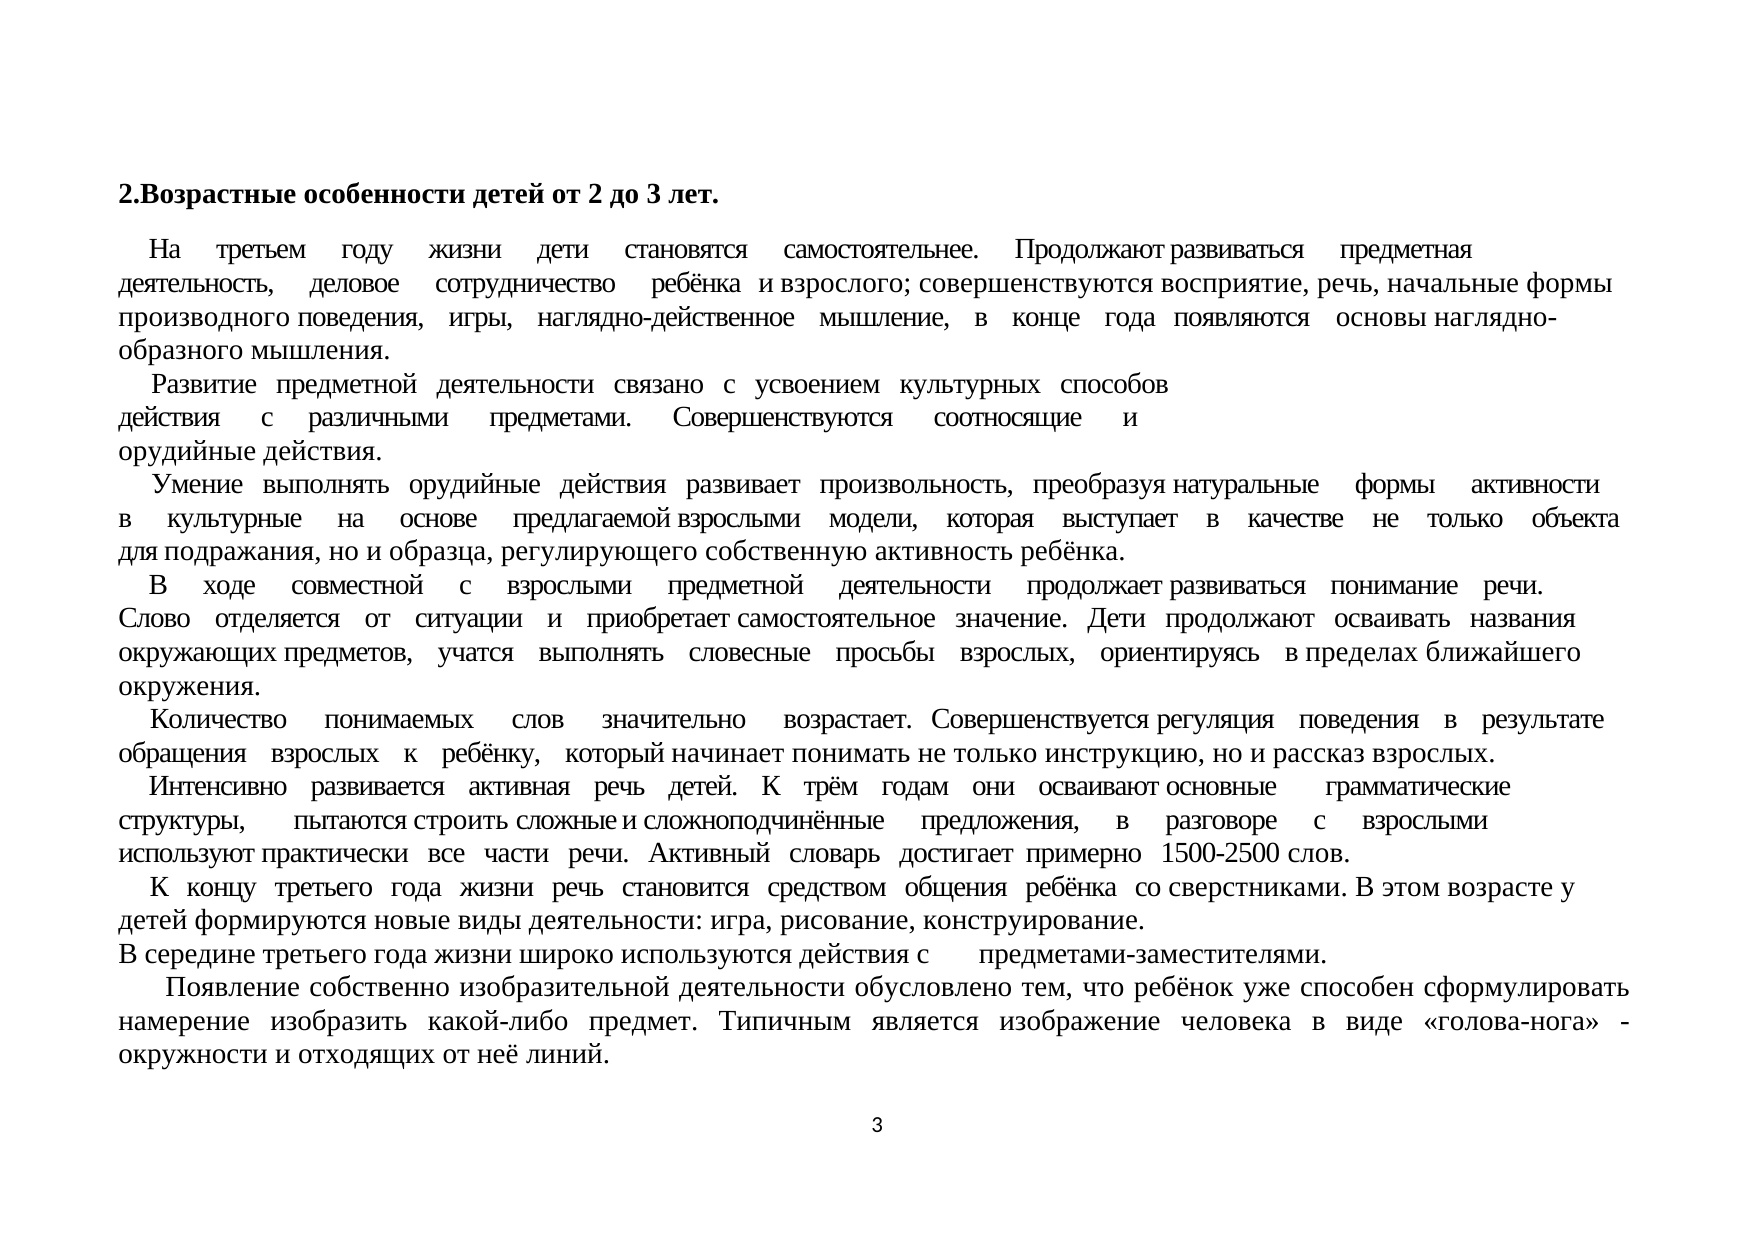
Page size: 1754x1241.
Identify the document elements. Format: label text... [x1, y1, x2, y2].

text На третьем году жизни дети становятся самостоятельнее. Продолжают развиваться предметная деятельность, деловое сотрудничество ребёнка и взрослого; совершенствуются восприятие, речь, начальные формы производного поведения, игры, наглядно-действенное мышление, в конце года появляются основы наглядно-образного мышления. [118, 232, 1636, 366]
text В середине третьего года жизни широко используются действия с предметами-заместителями. [118, 936, 1636, 969]
text орудийные действия. [118, 433, 1636, 466]
text В ходе совместной с взрослыми предметной деятельности продолжает развиваться понимание речи. Слово отделяется от ситуации и приобретает самостоятельное значение. Дети продолжают осваивать названия окружающих предметов, учатся выполнять словесные просьбы взрослых, ориентируясь в пределах ближайшего окружения. [118, 567, 1636, 701]
text К концу третьего года жизни речь становится средством общения ребёнка со сверстниками. В этом возрасте у детей формируются новые виды деятельности: игра, рисование, конструирование. [118, 869, 1636, 936]
text Интенсивно развивается активная речь детей. К трём годам они осваивают основные грамматические структуры, пытаются строить сложные и сложноподчинённые предложения, в разговоре с взрослыми используют практически все части речи. Активный словарь достигает примерно 1500-2500 слов. [118, 768, 1636, 869]
text Развитие предметной деятельности связано с усвоением культурных способов [118, 366, 1636, 399]
text Количество понимаемых слов значительно возрастает. Совершенствуется регуляция поведения в результате обращения взрослых к ребёнку, который начинает понимать не только инструкцию, но и рассказ взрослых. [118, 701, 1636, 768]
text 2.Возрастные особенности детей от 2 до 3 лет. [118, 177, 1636, 211]
text действия с различными предметами. Совершенствуются соотносящие и [118, 399, 1636, 433]
text Появление собственно изобразительной деятельности обусловлено тем, что ребёнок уже способен сформулировать намерение изобразить какой-либо предмет. Типичным является изображение человека в виде «голова-нога» -окружности и отходящих от неё линий. [118, 969, 1632, 1070]
text Умение выполнять орудийные действия развивает произвольность, преобразуя натуральные формы активности в культурные на основе предлагаемой взрослыми модели, которая выступает в качестве не только объекта для подражания, но и образца, регулирующего собственную активность ребёнка. [118, 466, 1636, 567]
